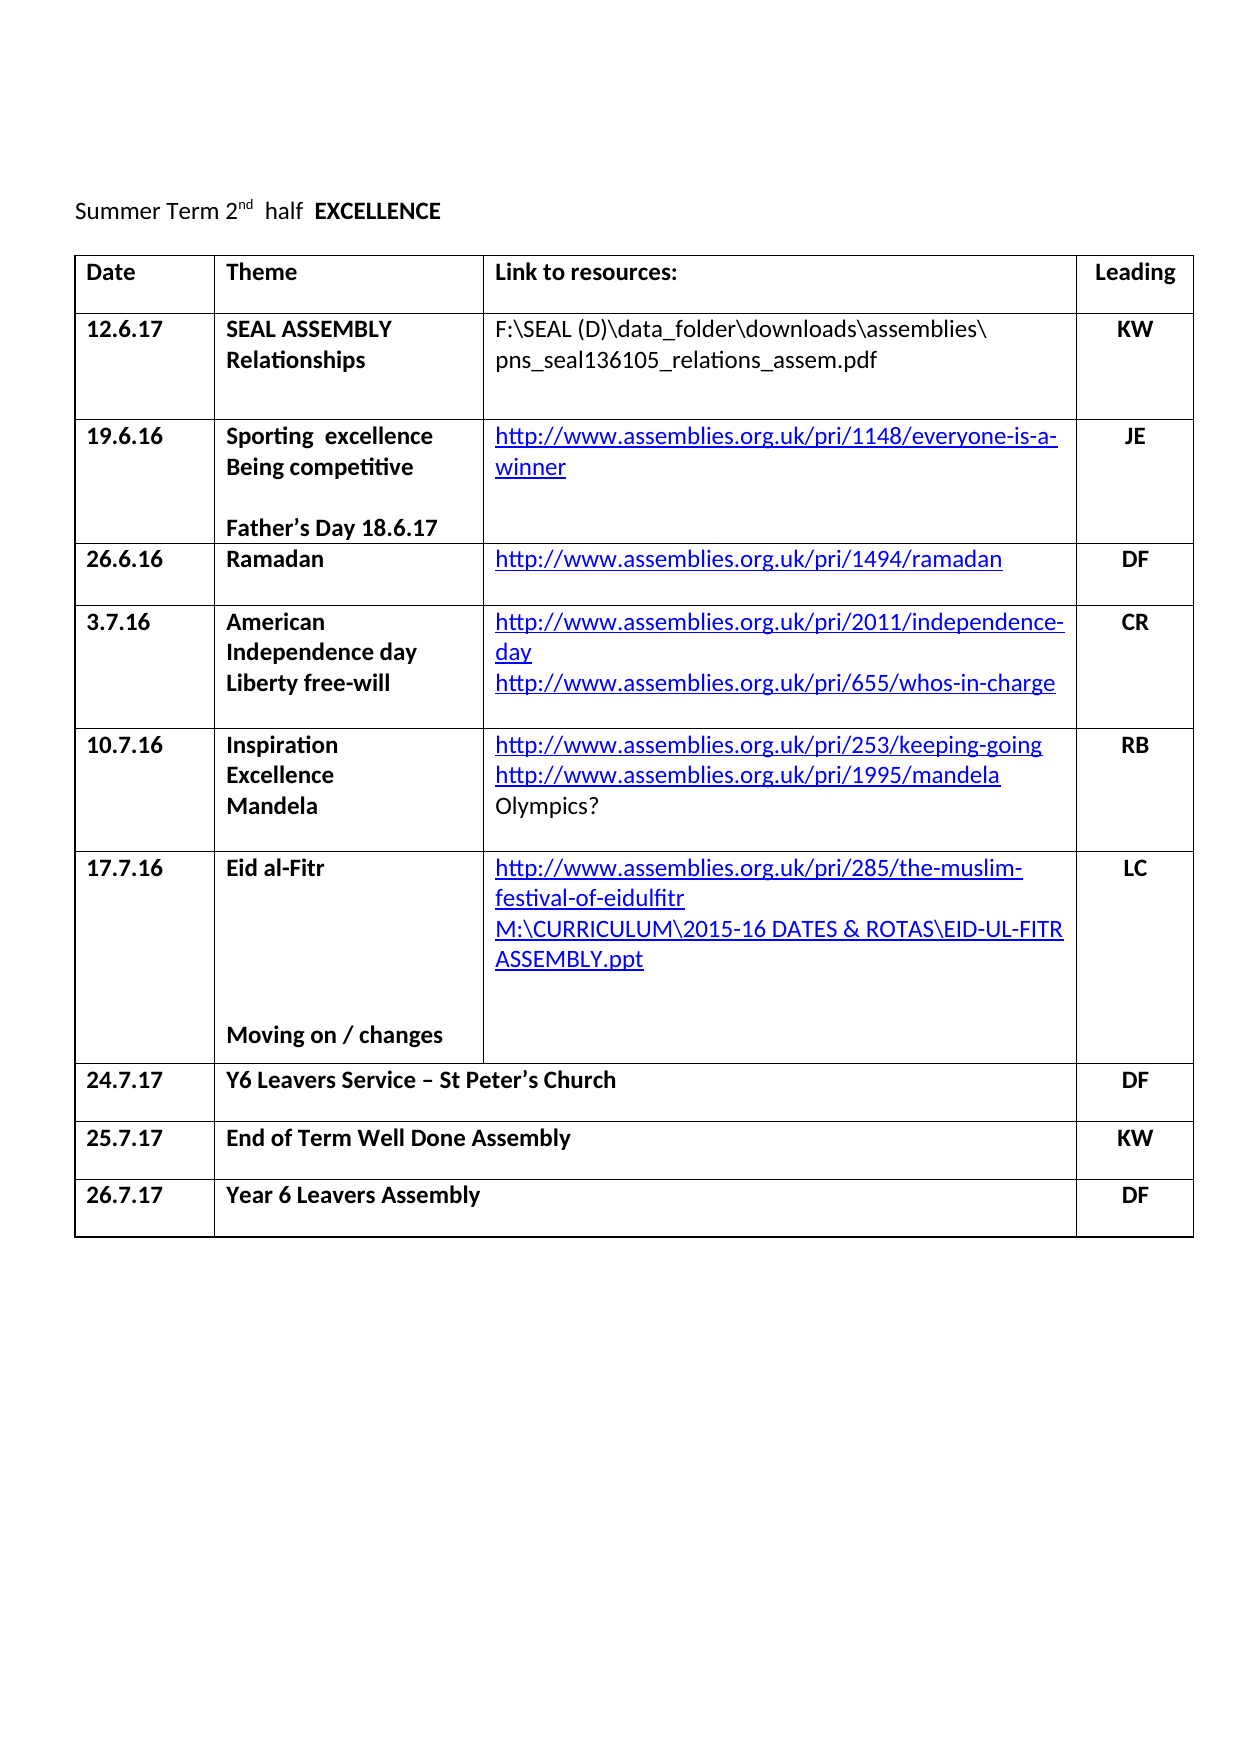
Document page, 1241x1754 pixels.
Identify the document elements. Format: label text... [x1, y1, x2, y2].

table_cell Ramadan [215, 544, 483, 604]
table_cell DF [1077, 1180, 1193, 1236]
table_cell Y6 Leavers Service – St Peter’s Church [215, 1064, 1076, 1121]
text Summer Term 2nd half EXCELLENCE [75, 201, 1165, 224]
table_header Link to resources: [484, 256, 1076, 312]
table_cell CR [1077, 606, 1193, 728]
table_cell 17.7.16 [76, 852, 214, 1063]
table_cell http://www.assemblies.org.uk/pri/1494/ramadan [484, 544, 1076, 604]
table_cell LC [1077, 852, 1193, 1063]
table_cell Eid al-Fitr Moving on / changes [215, 852, 483, 1063]
table_cell KW [1077, 314, 1193, 419]
table_cell RB [1077, 729, 1193, 851]
table_cell Inspiration Excellence Mandela [215, 729, 483, 851]
table_cell http://www.assemblies.org.uk/pri/253/keeping-going http://www.assemblies.org.uk/pri/1995/mandela Olympics? [484, 729, 1076, 851]
table_cell 26.7.17 [76, 1180, 214, 1236]
table_cell http://www.assemblies.org.uk/pri/285/the-muslim-festival-of-eidulfitr M:\CURRICULUM\2015-16 DATES & ROTAS\EID-UL-FITR ASSEMBLY.ppt [484, 852, 1076, 1063]
table_header Theme [215, 256, 483, 312]
table_cell 24.7.17 [76, 1064, 214, 1121]
table_cell End of Term Well Done Assembly [215, 1122, 1076, 1179]
table_cell F:\SEAL (D)\data_folder\downloads\assemblies\ pns_seal136105_relations_assem.pdf [484, 314, 1076, 419]
table_cell American Independence day Liberty free-will [215, 606, 483, 728]
table_cell 19.6.16 [76, 420, 214, 542]
table_cell KW [1077, 1122, 1193, 1179]
table_cell http://www.assemblies.org.uk/pri/2011/independence-day http://www.assemblies.org.uk/pri/655/whos-in-charge [484, 606, 1076, 728]
table_cell DF [1077, 1064, 1193, 1121]
table_cell 12.6.17 [76, 314, 214, 419]
table_cell Sporting excellence Being competitive Father’s Day 18.6.17 [215, 420, 483, 542]
table_header Date [76, 256, 214, 312]
table_cell 26.6.16 [76, 544, 214, 604]
table_header Leading [1077, 256, 1193, 312]
table_cell JE [1077, 420, 1193, 542]
table_cell Year 6 Leavers Assembly [215, 1180, 1076, 1236]
table_cell 10.7.16 [76, 729, 214, 851]
table_cell http://www.assemblies.org.uk/pri/1148/everyone-is-a-winner [484, 420, 1076, 542]
table_cell 3.7.16 [76, 606, 214, 728]
table_cell 25.7.17 [76, 1122, 214, 1179]
table_cell DF [1077, 544, 1193, 604]
table_cell SEAL ASSEMBLY Relationships [215, 314, 483, 419]
